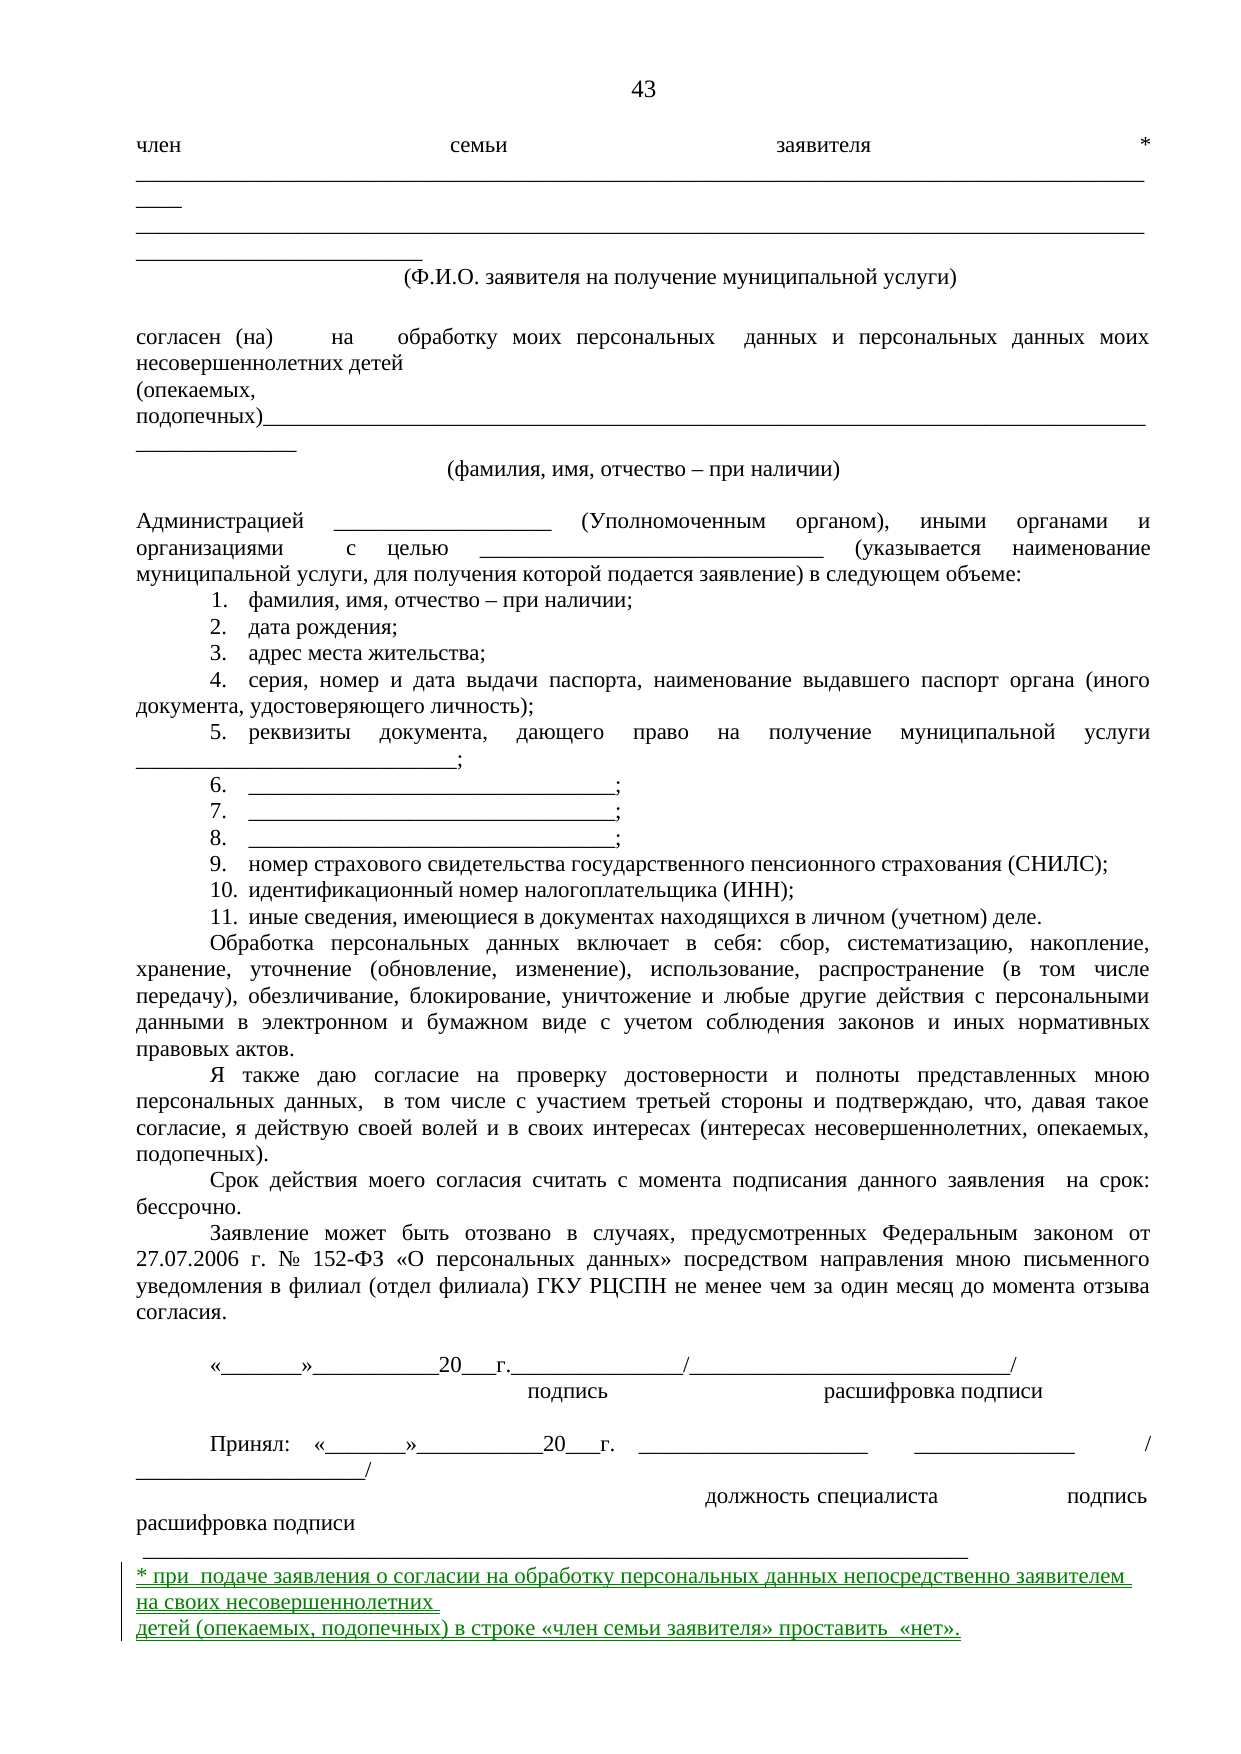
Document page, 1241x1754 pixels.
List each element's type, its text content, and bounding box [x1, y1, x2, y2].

list номер страхового свидетельства государственного пенсионного страхования (СНИЛС); [136, 850, 1152, 876]
text (опекаемых, подопечных)___________________________________________________________________________________________ [136, 376, 1152, 455]
list адрес места жительства; [136, 639, 1152, 666]
list реквизиты документа, дающего право на получение муниципальной услуги ____________________________; [136, 718, 1152, 771]
list идентификационный номер налогоплательщика (ИНН); [136, 876, 1152, 903]
text Я также даю согласие на проверку достоверности и полноты представленных мною персональных данных, в том числе с участием третьей стороны и подтверждаю, что, давая такое согласие, я действую своей волей и в своих интересах (интересах несовершеннолетних, опекаемых, подопечных). [136, 1061, 1152, 1166]
text Срок действия моего согласия считать с момента подписания данного заявления на срок: бессрочно. [136, 1166, 1152, 1219]
list ________________________________; [136, 797, 1152, 824]
text должность специалиста подпись расшифровка подписи [136, 1483, 1152, 1535]
text Администрацией ___________________ (Уполномоченным органом), иными органами и организациями с целью ______________________________ (указывается наименование муниципальной услуги, для получения которой подается заявление) в следующем объеме: [136, 507, 1152, 587]
text Заявление может быть отозвано в случаях, предусмотренных Федеральным законом от 27.07.2006 г. № 152-ФЗ «О персональных данных» посредством направления мною письменного уведомления в филиал (отдел филиала) ГКУ РЦСПН не менее чем за один месяц до момента отзыва согласия. [136, 1219, 1152, 1324]
text Обработка персональных данных включает в себя: сбор, систематизацию, накопление, хранение, уточнение (обновление, изменение), использование, распространение (в том числе передачу), обезличивание, блокирование, уничтожение и любые другие действия с персональными данными в электронном и бумажном виде с учетом соблюдения законов и иных нормативных правовых актов. [136, 929, 1152, 1061]
text член семьи заявителя * ____________________________________________________________________________________________ [136, 131, 1152, 210]
text (фамилия, имя, отчество – при наличии) [136, 455, 1152, 481]
text (Ф.И.О. заявителя на получение муниципальной услуги) [136, 263, 1152, 289]
text ________________________________________________________________________ [136, 1535, 1152, 1562]
list дата рождения; [136, 613, 1152, 639]
text «_______»___________20___г._______________/____________________________/ [136, 1351, 1152, 1377]
text Принял: «_______»___________20___г. ____________________ ______________ / ____________________/ [136, 1430, 1152, 1483]
list ________________________________; [136, 824, 1152, 850]
list иные сведения, имеющиеся в документах находящихся в личном (учетном) деле. [136, 903, 1152, 929]
list фамилия, имя, отчество – при наличии; [211, 587, 1152, 613]
list ________________________________; [136, 771, 1152, 797]
text согласен (на) на обработку моих персональных данных и персональных данных моих несовершеннолетних детей [136, 323, 1152, 376]
list серия, номер и дата выдачи паспорта, наименование выдавшего паспорт органа (иного документа, удостоверяющего личность); [136, 666, 1152, 718]
text подпись расшифровка подписи [431, 1377, 1152, 1403]
text _________________________________________________________________________________________________________________ [136, 210, 1152, 263]
